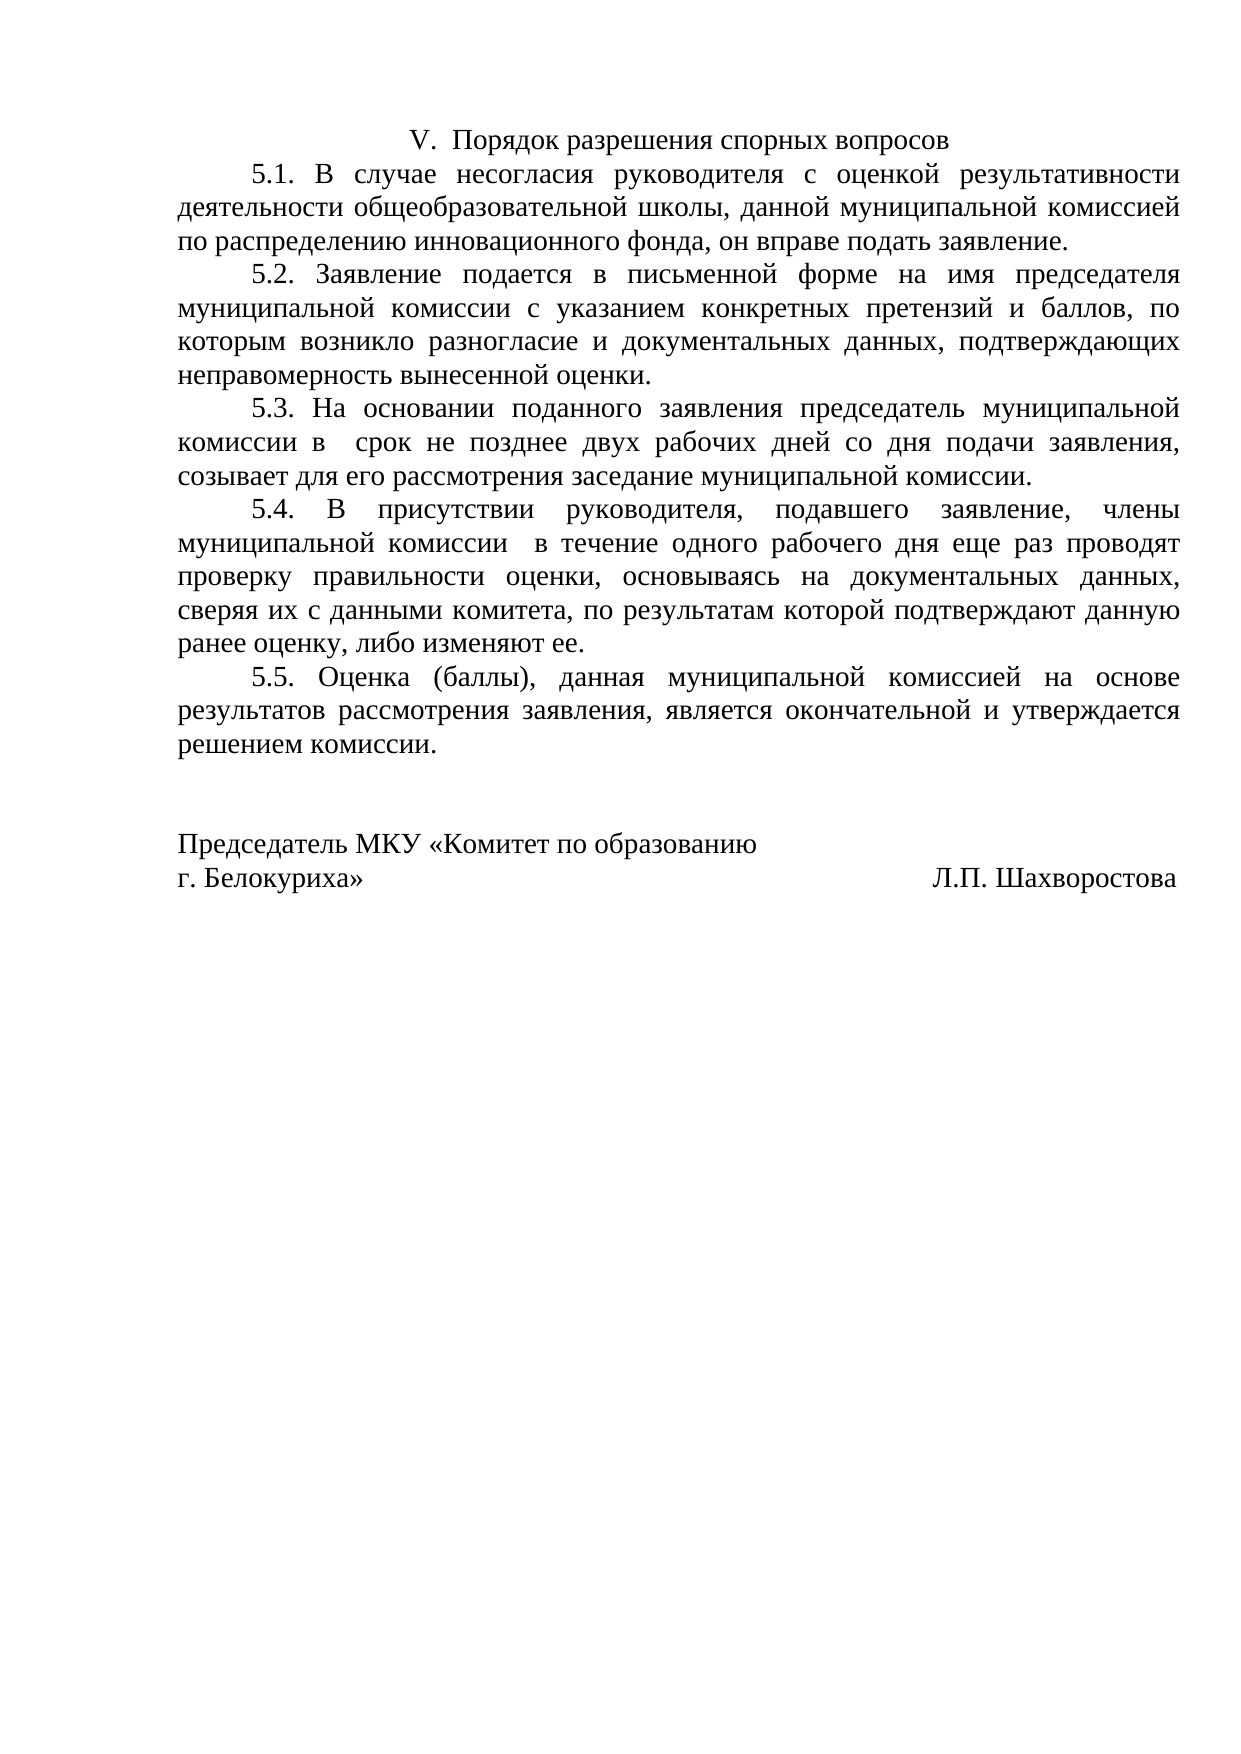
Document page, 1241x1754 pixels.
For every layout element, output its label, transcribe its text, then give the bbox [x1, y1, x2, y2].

text Председатель МКУ «Комитет по образованию [177, 827, 1181, 860]
text 5.3. На основании поданного заявления председатель муниципальной комиссии в срок не позднее двух рабочих дней со дня подачи заявления, созывает для его рассмотрения заседание муниципальной комиссии. [177, 391, 1181, 491]
text 5.2. Заявление подается в письменной форме на имя председателя муниципальной комиссии с указанием конкретных претензий и баллов, по которым возникло разногласие и документальных данных, подтверждающих неправомерность вынесенной оценки. [177, 256, 1181, 391]
text г. Белокуриха» Л.П. Шахворостова [177, 860, 1181, 894]
text 5.4. В присутствии руководителя, подавшего заявление, члены муниципальной комиссии в течение одного рабочего дня еще раз проводят проверку правильности оценки, основываясь на документальных данных, сверяя их с данными комитета, по результатам которой подтверждают данную ранее оценку, либо изменяют ее. [177, 491, 1181, 659]
text 5.5. Оценка (баллы), данная муниципальной комиссией на основе результатов рассмотрения заявления, является окончательной и утверждается решением комиссии. [177, 659, 1181, 759]
text 5.1. В случае несогласия руководителя с оценкой результативности деятельности общеобразовательной школы, данной муниципальной комиссией по распределению инновационного фонда, он вправе подать заявление. [177, 156, 1181, 256]
text V. Порядок разрешения спорных вопросов [177, 122, 1181, 156]
